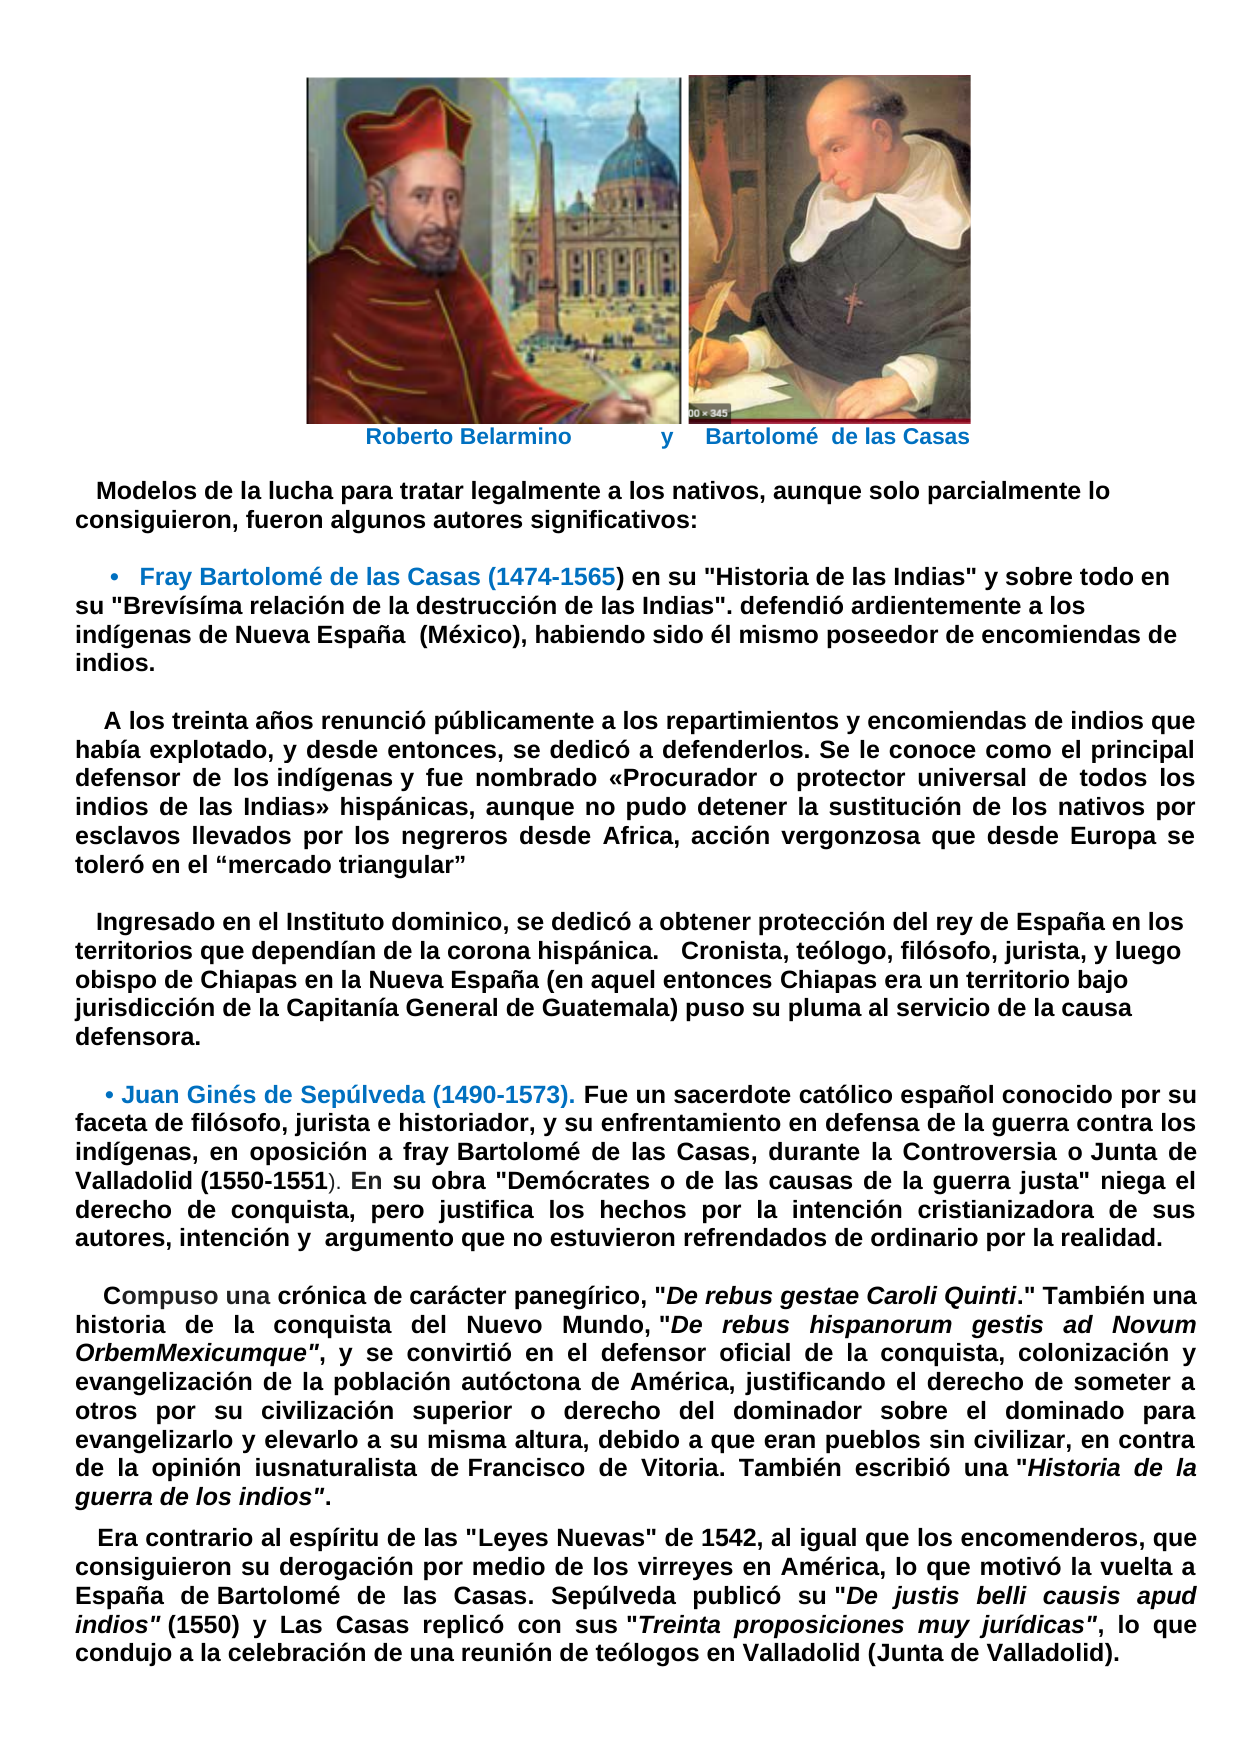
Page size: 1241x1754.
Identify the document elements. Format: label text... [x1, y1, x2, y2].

text • Juan Ginés de Sepúlveda (1490-1573). Fue un sacerdote católico español conocido por su faceta de filósofo, jurista e historiador, y su enfrentamiento en defensa de la guerra contra los indígenas, en oposición a fray Bartolomé de las Casas, durante la Controversia o Junta de Valladolid (1550-1551). En su obra "Demócrates o de las causas de la guerra justa" niega el derecho de conquista, pero justifica los hechos por la intención cristianizadora de sus autores, intención y argumento que no estuvieron refrendados de ordinario por la realidad. [75, 1137, 1197, 1252]
text Modelos de la lucha para tratar legalmente a los nativos, aunque solo parcialmente lo consiguieron, fueron algunos autores significativos: [75, 476, 1197, 533]
text Era contrario al espíritu de las "Leyes Nuevas" de 1542, al igual que los encomenderos, que consiguieron su derogación por medio de los virreyes en América, lo que motivó la vuelta a España de Bartolomé de las Casas. Sepúlveda publicó su "De justis belli causis apud indios" (1550) y Las Casas replicó con sus "Treinta proposiciones muy jurídicas", lo que condujo a la celebración de una reunión de teólogos en Valladolid (Junta de Valladolid). [75, 1523, 1197, 1667]
text • Fray Bartolomé de las Casas (1474-1565) en su "Historia de las Indias" y sobre todo en su "Brevísíma relación de la destrucción de las Indias". defendió ardientemente a los indígenas de Nueva España (México), habiendo sido él mismo poseedor de encomiendas de indios. [75, 562, 1197, 677]
text Roberto Belarmino y Bartolomé de las Casas [75, 423, 1197, 449]
picture [301, 75, 971, 424]
text Ingresado en el Instituto dominico, se dedicó a obtener protección del rey de España en los territorios que dependían de la corona hispánica. Cronista, teólogo, filósofo, jurista, y luego obispo de Chiapas en la Nueva España (en aquel entonces Chiapas era un territorio bajo jurisdicción de la Capitanía General de Guatemala) puso su pluma al servicio de la causa defensora. [75, 907, 1197, 1051]
text A los treinta años renunció públicamente a los repartimientos y encomiendas de indios que había explotado, y desde entonces, se dedicó a defenderlos. Se le conoce como el principal defensor de los indígenas y fue nombrado «Procurador o protector universal de todos los indios de las Indias» hispánicas, aunque no pudo detener la sustitución de los nativos por esclavos llevados por los negreros desde Africa, acción vergonzosa que desde Europa se toleró en el “mercado triangular” [75, 849, 1197, 878]
text Compuso una crónica de carácter panegírico, "De rebus gestae Caroli Quinti." También una historia de la conquista del Nuevo Mundo, "De rebus hispanorum gestis ad Novum OrbemMexicumque", y se convirtió en el defensor oficial de la conquista, colonización y evangelización de la población autóctona de América, justificando el derecho de someter a otros por su civilización superior o derecho del dominador sobre el dominado para evangelizarlo y elevarlo a su misma altura, debido a que eran pueblos sin civilizar, en contra de la opinión iusnaturalista de Francisco de Vitoria. También escribió una "Historia de la guerra de los indios". [75, 1281, 1197, 1511]
